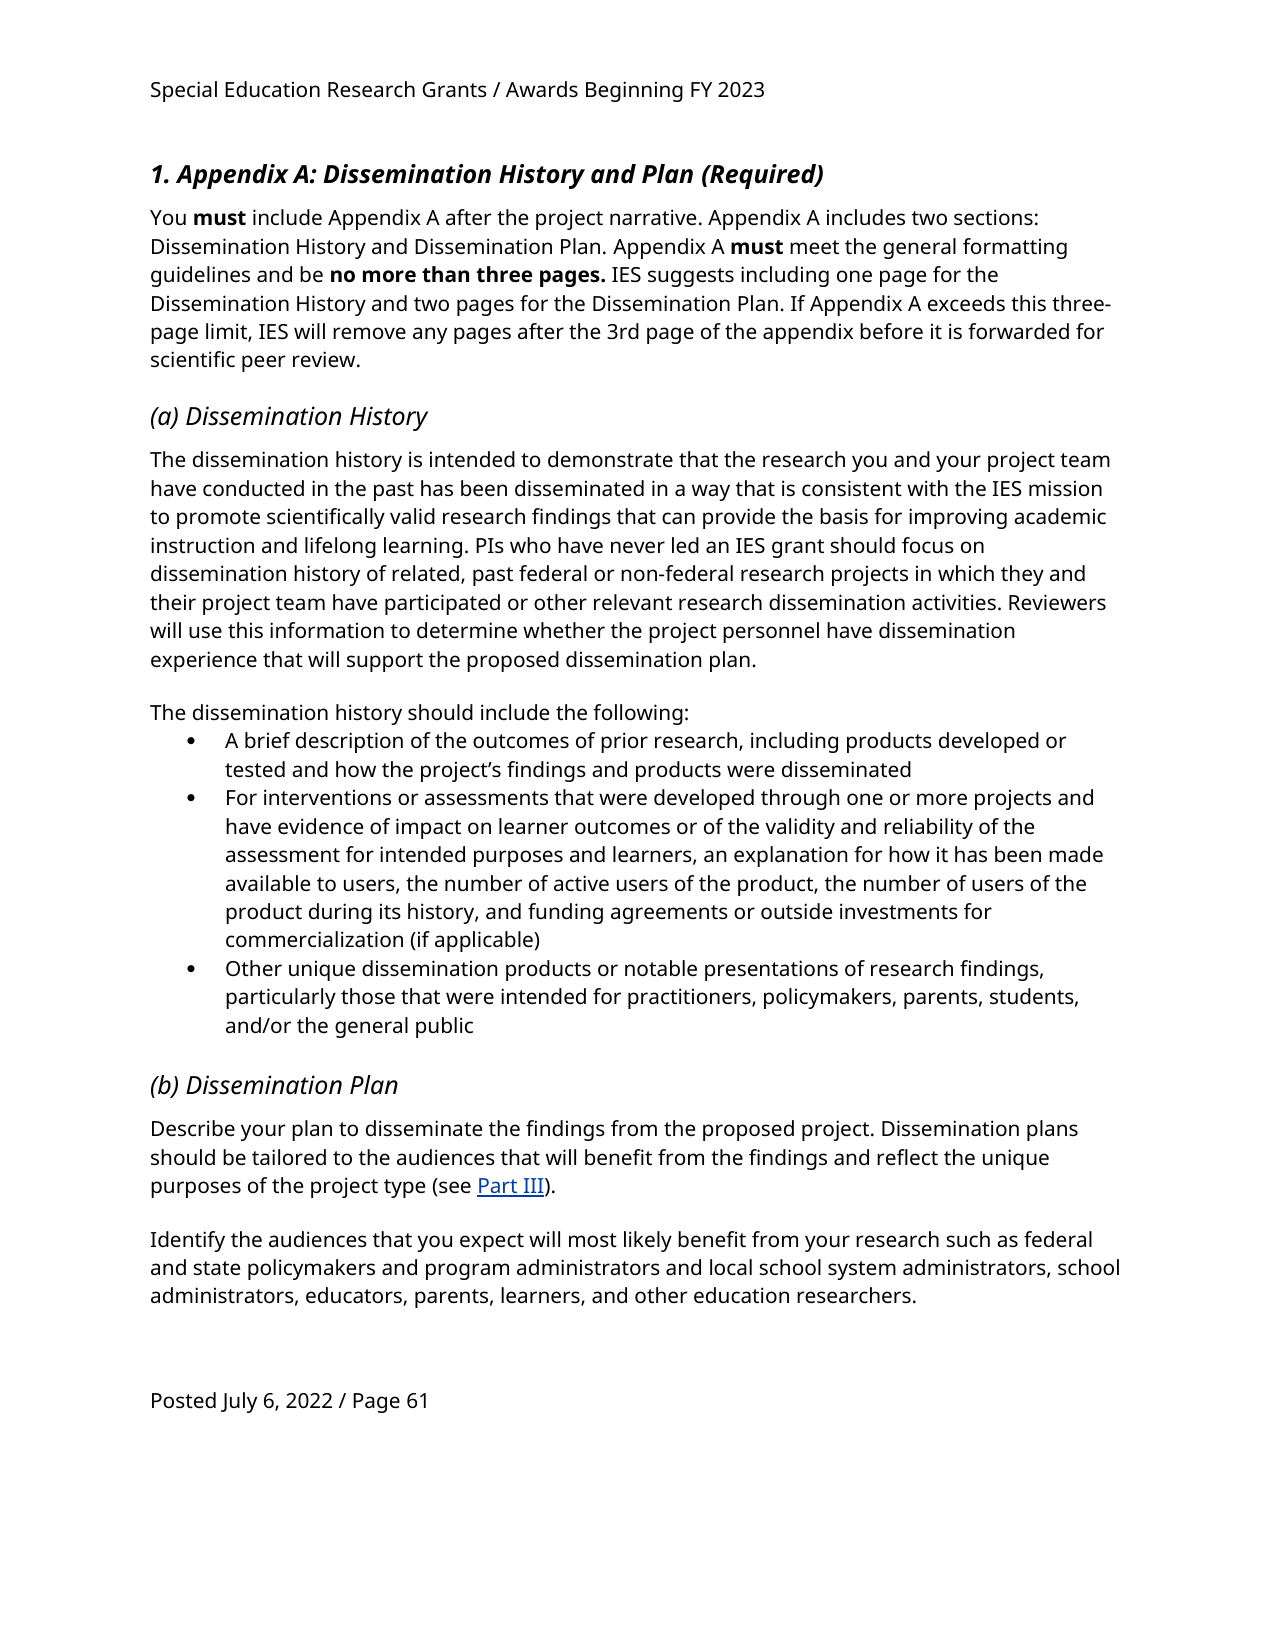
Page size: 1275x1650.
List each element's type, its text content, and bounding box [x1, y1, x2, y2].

list For interventions or assessments that were developed through one or more projects and have evidence of impact on learner outcomes or of the validity and reliability of the assessment for intended purposes and learners, an explanation for how it has been made available to users, the number of active users of the product, the number of users of the product during its history, and funding agreements or outside investments for commercialization (if applicable) [187, 783, 1125, 954]
text (a) Dissemination History [150, 399, 1125, 433]
list Other unique dissemination products or notable presentations of research findings, particularly those that were intended for practitioners, policymakers, parents, students, and/or the general public [187, 954, 1125, 1039]
text Describe your plan to disseminate the findings from the proposed project. Dissemination plans should be tailored to the audiences that will benefit from the findings and reflect the unique purposes of the project type (see Part III). [150, 1114, 1125, 1200]
text You must include Appendix A after the project narrative. Appendix A includes two sections: Dissemination History and Dissemination Plan. Appendix A must meet the general formatting guidelines and be no more than three pages. IES suggests including one page for the Dissemination History and two pages for the Dissemination Plan. If Appendix A exceeds this three-page limit, IES will remove any pages after the 3rd page of the appendix before it is forwarded for scientific peer review. [150, 203, 1125, 374]
text Identify the audiences that you expect will most likely benefit from your research such as federal and state policymakers and program administrators and local school system administrators, school administrators, educators, parents, learners, and other education researchers. [150, 1225, 1125, 1310]
list A brief description of the outcomes of prior research, including products developed or tested and how the project’s findings and products were disseminated [187, 727, 1125, 783]
text (b) Dissemination Plan [150, 1068, 1125, 1102]
text The dissemination history is intended to demonstrate that the research you and your project team have conducted in the past has been disseminated in a way that is consistent with the IES mission to promote scientifically valid research findings that can provide the basis for improving academic instruction and lifelong learning. PIs who have never led an IES grant should focus on dissemination history of related, past federal or non-federal research projects in which they and their project team have participated or other relevant research dissemination activities. Reviewers will use this information to determine whether the project personnel have dissemination experience that will support the proposed dissemination plan. [150, 446, 1125, 673]
subtitle 1. Appendix A: Dissemination History and Plan (Required) [150, 157, 1125, 191]
text The dissemination history should include the following: [150, 698, 1125, 727]
